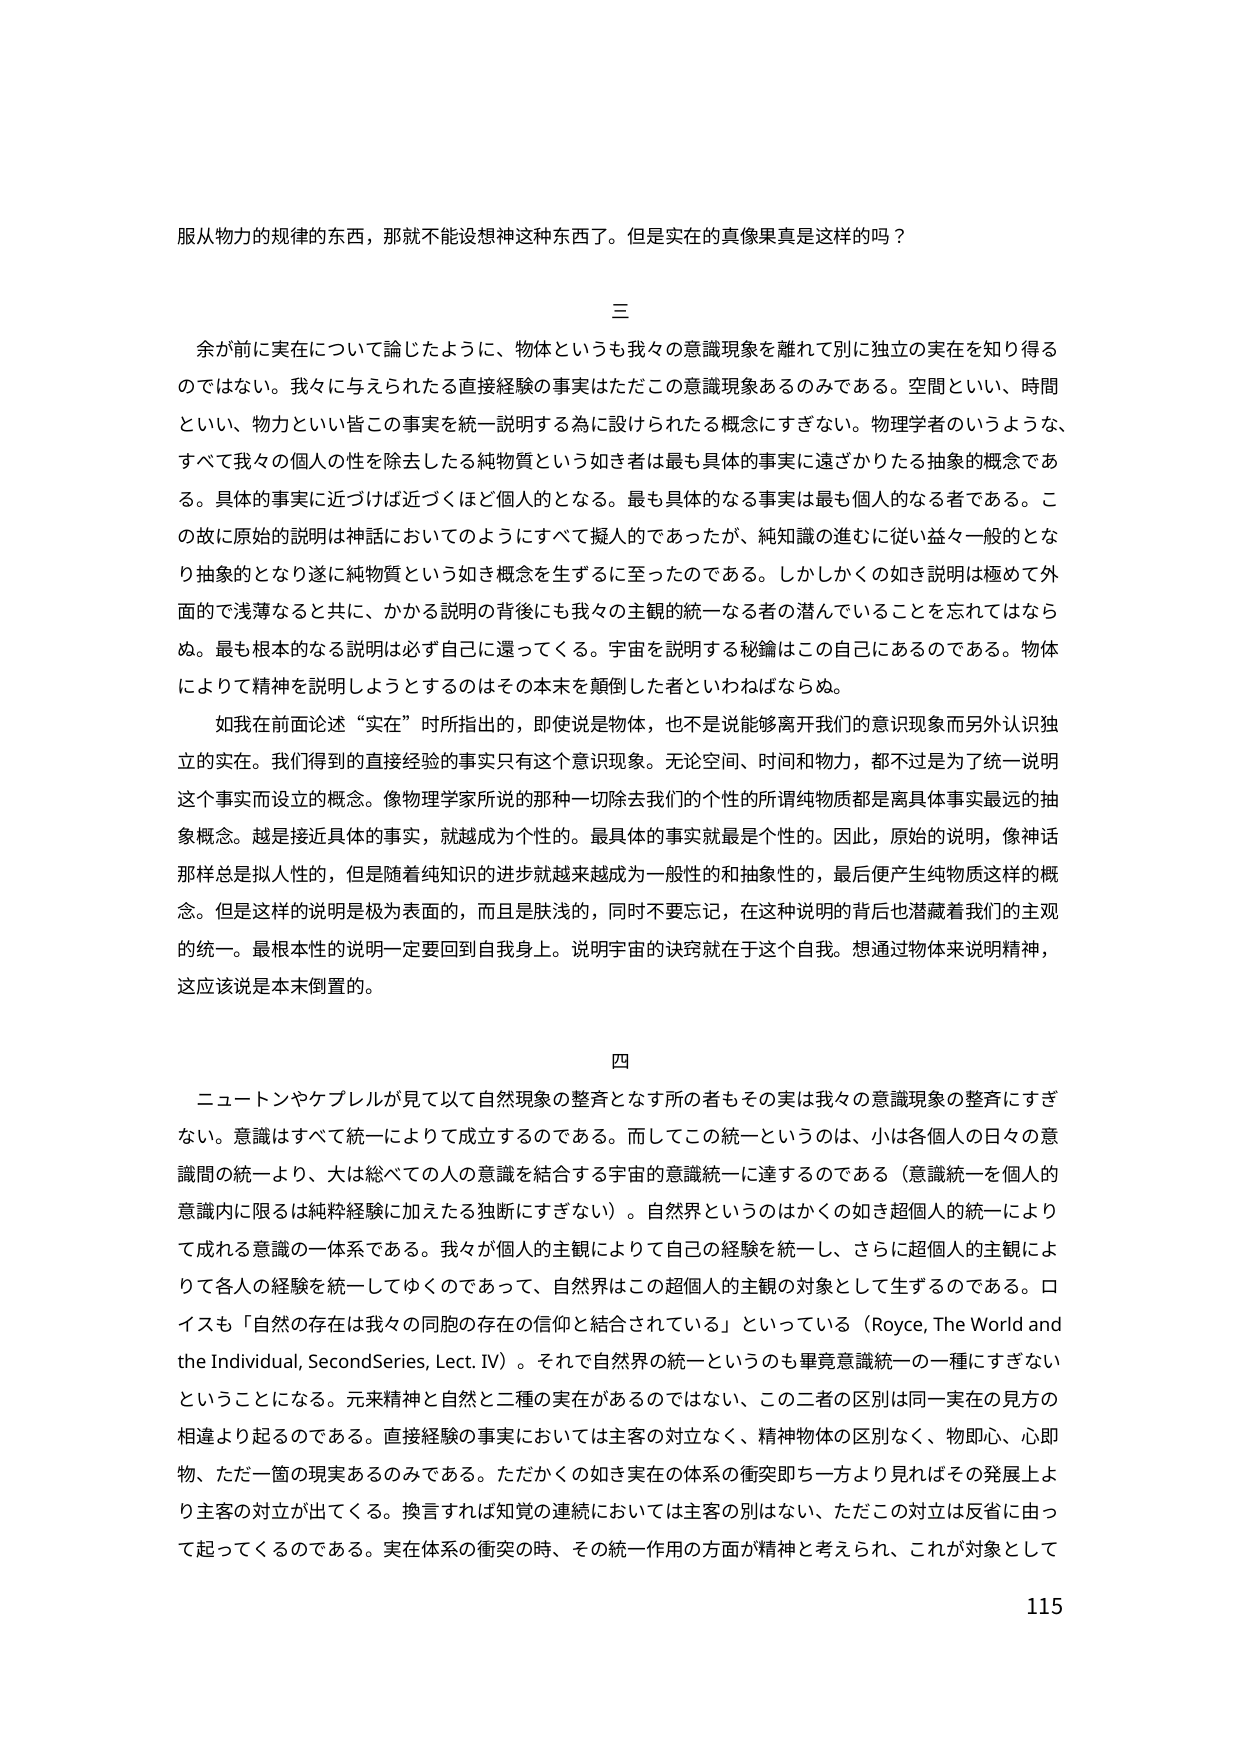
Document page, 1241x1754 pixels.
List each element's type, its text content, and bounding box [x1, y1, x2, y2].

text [177, 1079, 1063, 1567]
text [177, 217, 1063, 254]
text 四 [177, 1042, 1063, 1079]
text 如我在前面论述“实在”时所指出的，即使说是物体，也不是说能够离开我们的意识现象而另外认识独立的实在。我们得到的直接经验的事实只有这个意识现象。无论空间、时间和物力，都不过是为了统一说明这个事实而设立的概念。像物理学家所说的那种一切除去我们的个性的所谓纯物质都是离具体事实最远的抽象概念。越是接近具体的事实，就越成为个性的。最具体的事实就最是个性的。因此，原始的说明，像神话那样总是拟人性的，但是随着纯知识的进步就越来越成为一般性的和抽象性的，最后便产生纯物质这样的概念。但是这样的说明是极为表面的，而且是肤浅的，同时不要忘记，在这种说明的背后也潜藏着我们的主观的统一。最根本性的说明一定要回到自我身上。说明宇宙的诀窍就在于这个自我。想通过物体来说明精神，这应该说是本末倒置的。 [177, 704, 1063, 1004]
text 三 [177, 292, 1063, 329]
text 余が前に実在について論じたように、物体というも我々の意識現象を離れて別に独立の実在を知り得るのではない。我々に与えられたる直接経験の事実はただこの意識現象あるのみである。空間といい、時間といい、物力といい皆この事実を統一説明する為に設けられたる概念にすぎない。物理学者のいうような、すべて我々の個人の性を除去したる純物質という如き者は最も具体的事実に遠ざかりたる抽象的概念である。具体的事実に近づけば近づくほど個人的となる。最も具体的なる事実は最も個人的なる者である。この故に原始的説明は神話においてのようにすべて擬人的であったが、純知識の進むに従い益々一般的となり抽象的となり遂に純物質という如き概念を生ずるに至ったのである。しかしかくの如き説明は極めて外面的で浅薄なると共に、かかる説明の背後にも我々の主観的統一なる者の潜んでいることを忘れてはならぬ。最も根本的なる説明は必ず自己に還ってくる。宇宙を説明する秘鑰はこの自己にあるのである。物体によりて精神を説明しようとするのはその本末を顛倒した者といわねばならぬ。 [177, 329, 1063, 704]
